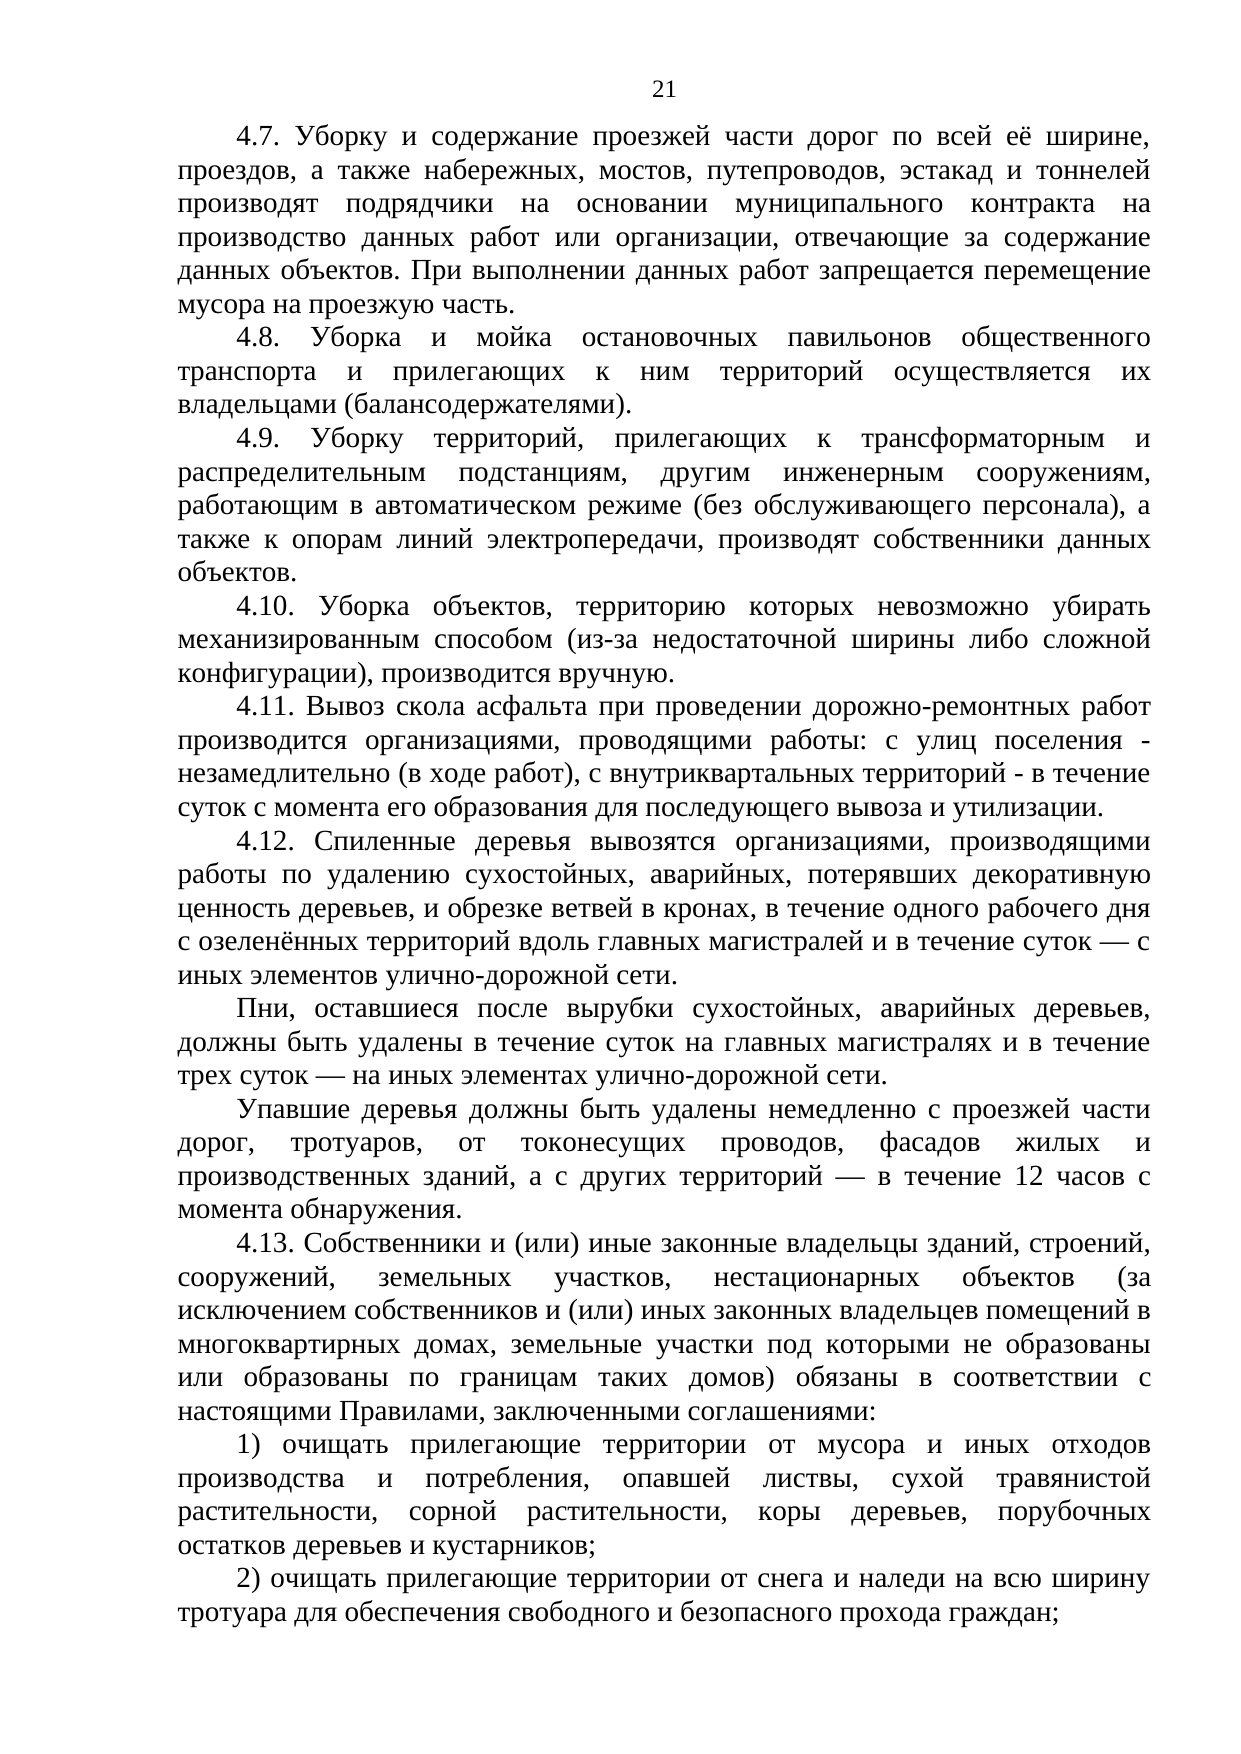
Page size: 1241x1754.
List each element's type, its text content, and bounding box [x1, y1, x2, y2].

text 4.8. Уборка и мойка остановочных павильонов общественного транспорта и прилегающих к ним территорий осуществляется их владельцами (балансодержателями). [177, 319, 1152, 420]
text 4.10. Уборка объектов, территорию которых невозможно убирать механизированным способом (из-за недостаточной ширины либо сложной конфигурации), производится вручную. [177, 588, 1152, 688]
text Упавшие деревья должны быть удалены немедленно с проезжей части дорог, тротуаров, от токонесущих проводов, фасадов жилых и производственных зданий, а с других территорий — в течение 12 часов с момента обнаружения. [177, 1091, 1152, 1225]
text 4.12. Спиленные деревья вывозятся организациями, производящими работы по удалению сухостойных, аварийных, потерявших декоративную ценность деревьев, и обрезке ветвей в кронах, в течение одного рабочего дня с озеленённых территорий вдоль главных магистралей и в течение суток — с иных элементов улично-дорожной сети. [177, 823, 1152, 990]
text 2) очищать прилегающие территории от снега и наледи на всю ширину тротуара для обеспечения свободного и безопасного прохода граждан; [177, 1561, 1152, 1628]
text 4.9. Уборку территорий, прилегающих к трансформаторным и распределительным подстанциям, другим инженерным сооружениям, работающим в автоматическом режиме (без обслуживающего персонала), а также к опорам линий электропередачи, производят собственники данных объектов. [177, 420, 1152, 588]
text Пни, оставшиеся после вырубки сухостойных, аварийных деревьев, должны быть удалены в течение суток на главных магистралях и в течение трех суток — на иных элементах улично-дорожной сети. [177, 990, 1152, 1091]
text 4.11. Вывоз скола асфальта при проведении дорожно-ремонтных работ производится организациями, проводящими работы: с улиц поселения - незамедлительно (в ходе работ), с внутриквартальных территорий - в течение суток с момента его образования для последующего вывоза и утилизации. [177, 688, 1152, 823]
text 4.13. Собственники и (или) иные законные владельцы зданий, строений, сооружений, земельных участков, нестационарных объектов (за исключением собственников и (или) иных законных владельцев помещений в многоквартирных домах, земельные участки под которыми не образованы или образованы по границам таких домов) обязаны в соответствии с настоящими Правилами, заключенными соглашениями: [177, 1225, 1152, 1426]
text 4.7. Уборку и содержание проезжей части дорог по всей её ширине, проездов, а также набережных, мостов, путепроводов, эстакад и тоннелей производят подрядчики на основании муниципального контракта на производство данных работ или организации, отвечающие за содержание данных объектов. При выполнении данных работ запрещается перемещение мусора на проезжую часть. [177, 118, 1152, 319]
text 1) очищать прилегающие территории от мусора и иных отходов производства и потребления, опавшей листвы, сухой травянистой растительности, сорной растительности, коры деревьев, порубочных остатков деревьев и кустарников; [177, 1426, 1152, 1561]
